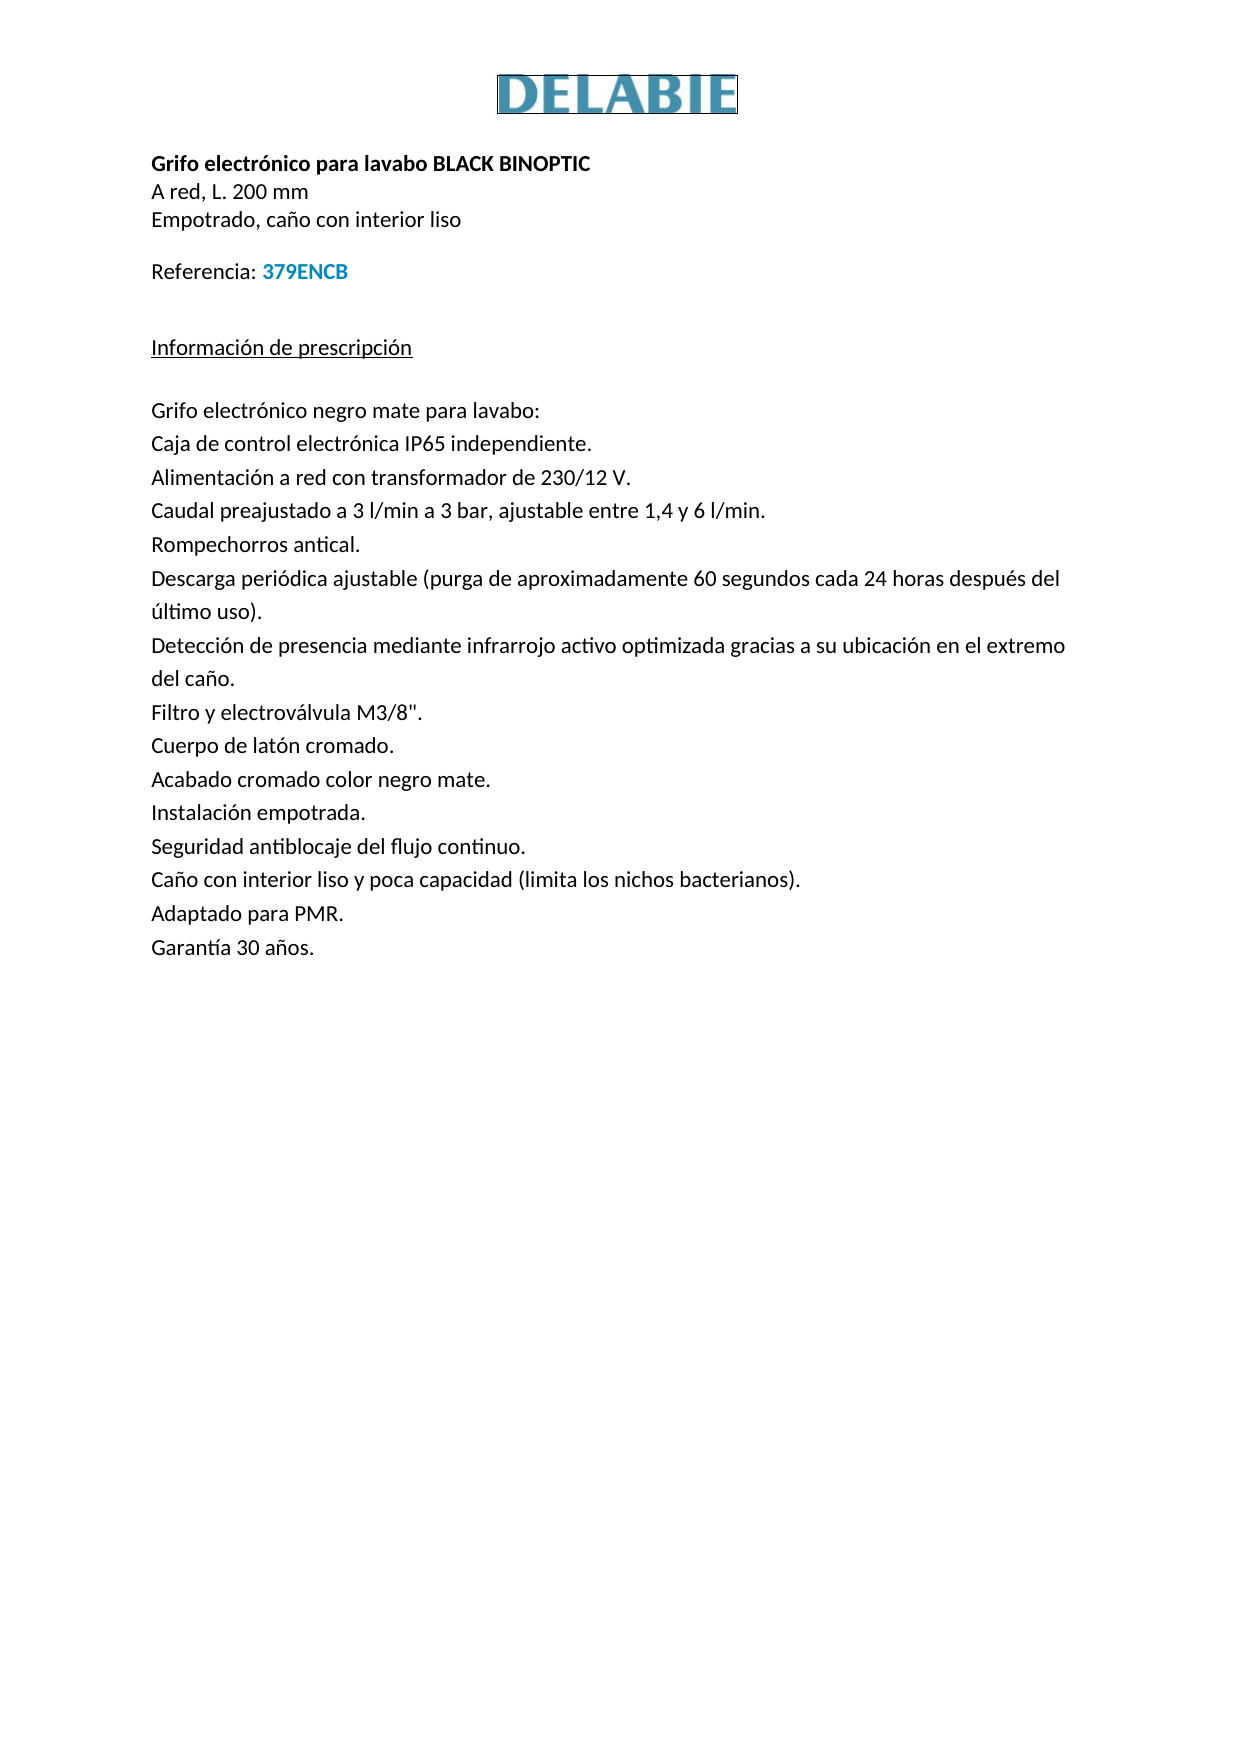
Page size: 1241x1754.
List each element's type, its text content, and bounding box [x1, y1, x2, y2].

text Información de prescripción [151, 333, 1084, 361]
text Referencia: 379ENCB [151, 257, 1084, 285]
text Caudal preajustado a 3 l/min a 3 bar, ajustable entre 1,4 y 6 l/min. [151, 497, 1084, 525]
text Rompechorros antical. [151, 530, 1084, 558]
text Cuerpo de latón cromado. [151, 731, 1084, 759]
text Seguridad antiblocaje del flujo continuo. [151, 832, 1084, 860]
text Adaptado para PMR. [151, 899, 1084, 927]
text Descarga periódica ajustable (purga de aproximadamente 60 segundos cada 24 horas después del último uso). [151, 564, 1084, 625]
text Acabado cromado color negro mate. [151, 765, 1084, 793]
text Alimentación a red con transformador de 230/12 V. [151, 463, 1084, 491]
text Garantía 30 años. [151, 933, 1084, 961]
text Detección de presencia mediante infrarrojo activo optimizada gracias a su ubicación en el extremo del caño. [151, 631, 1084, 692]
picture [498, 76, 737, 113]
text A red, L. 200 mm [151, 177, 1084, 205]
text Instalación empotrada. [151, 798, 1084, 827]
text Empotrado, caño con interior liso [151, 205, 1084, 233]
text Caño con interior liso y poca capacidad (limita los nichos bacterianos). [151, 866, 1084, 894]
text Caja de control electrónica IP65 independiente. [151, 429, 1084, 458]
text Filtro y electroválvula M3/8". [151, 698, 1084, 726]
text Grifo electrónico para lavabo BLACK BINOPTIC [151, 149, 1084, 177]
text Grifo electrónico negro mate para lavabo: [151, 396, 1084, 424]
